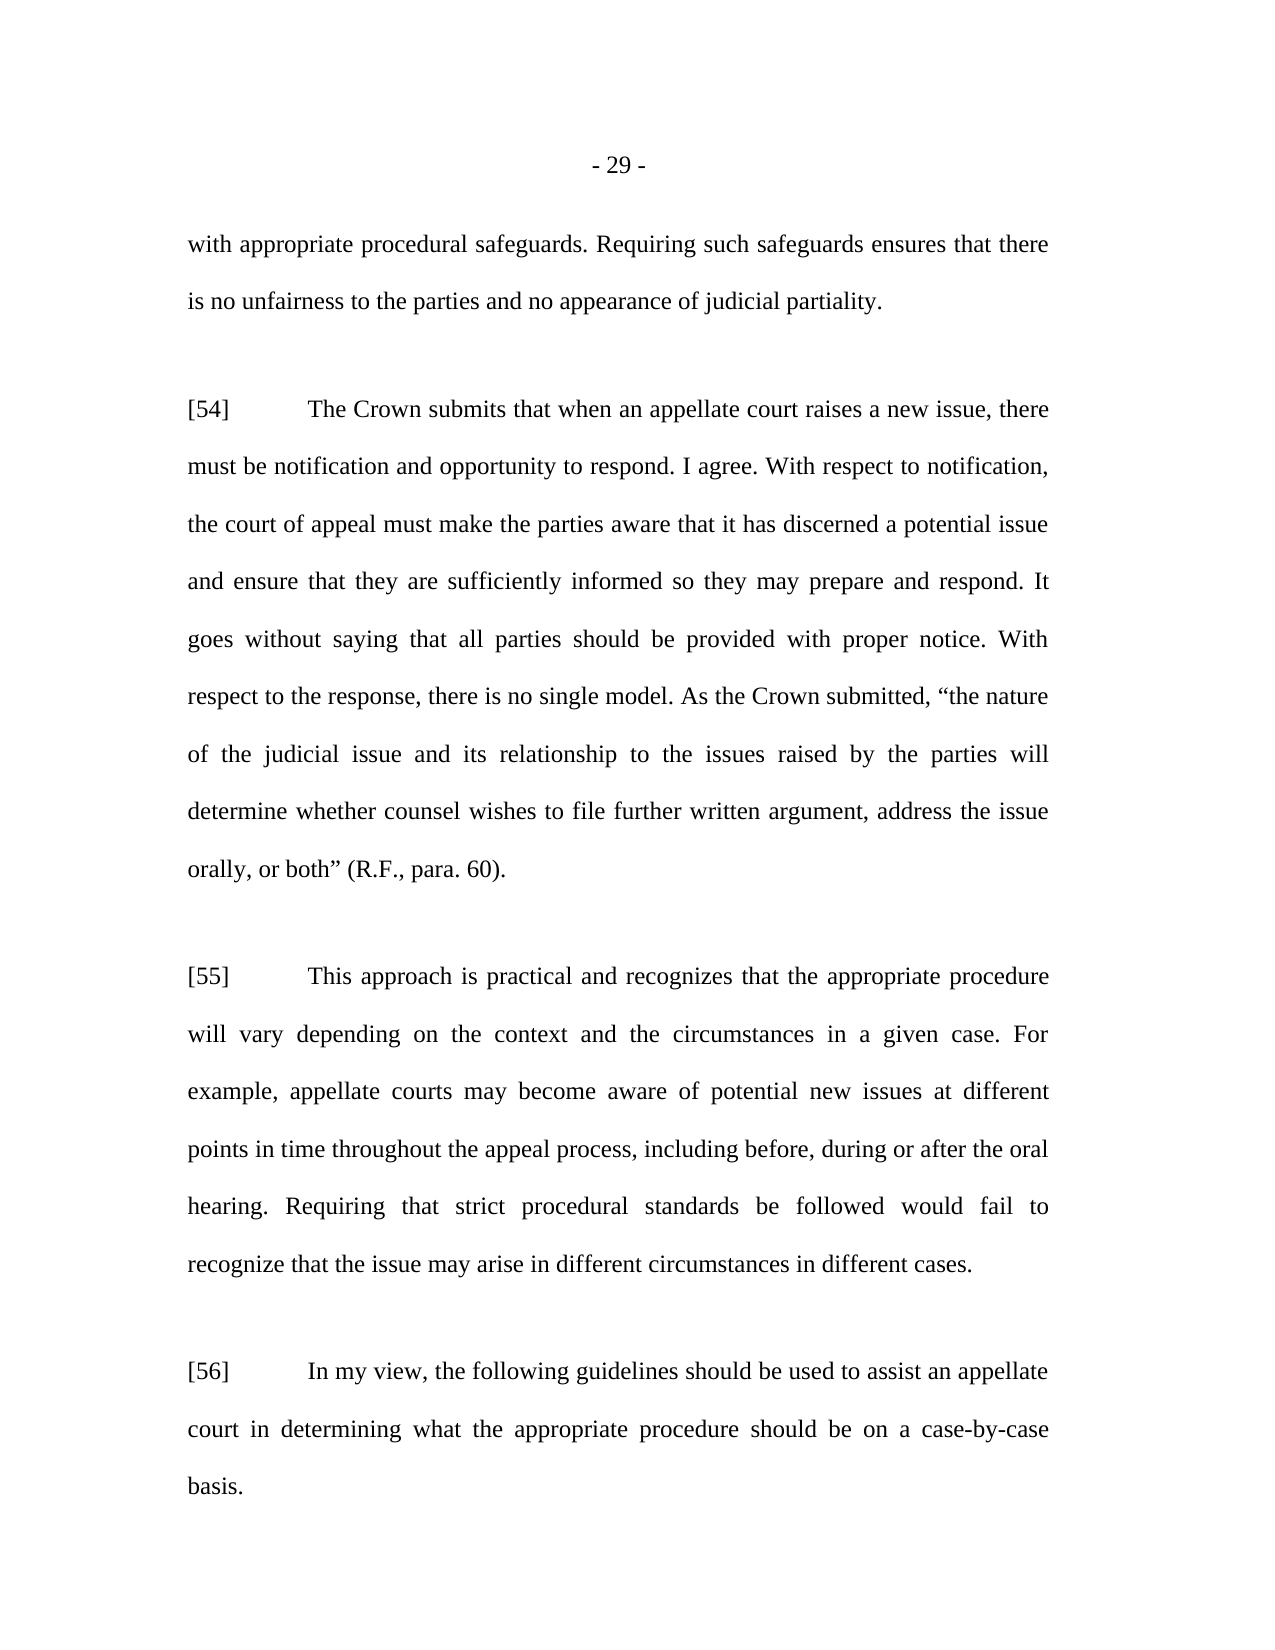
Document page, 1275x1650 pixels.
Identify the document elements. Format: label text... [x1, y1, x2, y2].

text This approach is practical and recognizes that the appropriate procedure will vary depending on the context and the circumstances in a given case. For example, appellate courts may become aware of potential new issues at different points in time throughout the appeal process, including before, during or after the oral hearing. Requiring that strict procedural standards be followed would fail to recognize that the issue may arise in different circumstances in different cases. [187, 961, 1050, 1277]
text The Crown submits that when an appellate court raises a new issue, there must be notification and opportunity to respond. I agree. With respect to notification, the court of appeal must make the parties aware that it has discerned a potential issue and ensure that they are sufficiently informed so they may prepare and respond. It goes without saying that all parties should be provided with proper notice. With respect to the response, there is no single model. As the Crown submitted, “the nature of the judicial issue and its relationship to the issues raised by the parties will determine whether counsel wishes to file further written argument, address the issue orally, or both” (R.F., para. 60). [187, 394, 1050, 882]
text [187, 229, 1050, 315]
text In my view, the following guidelines should be used to assist an appellate court in determining what the appropriate procedure should be on a case-by-case basis. [187, 1356, 1050, 1500]
